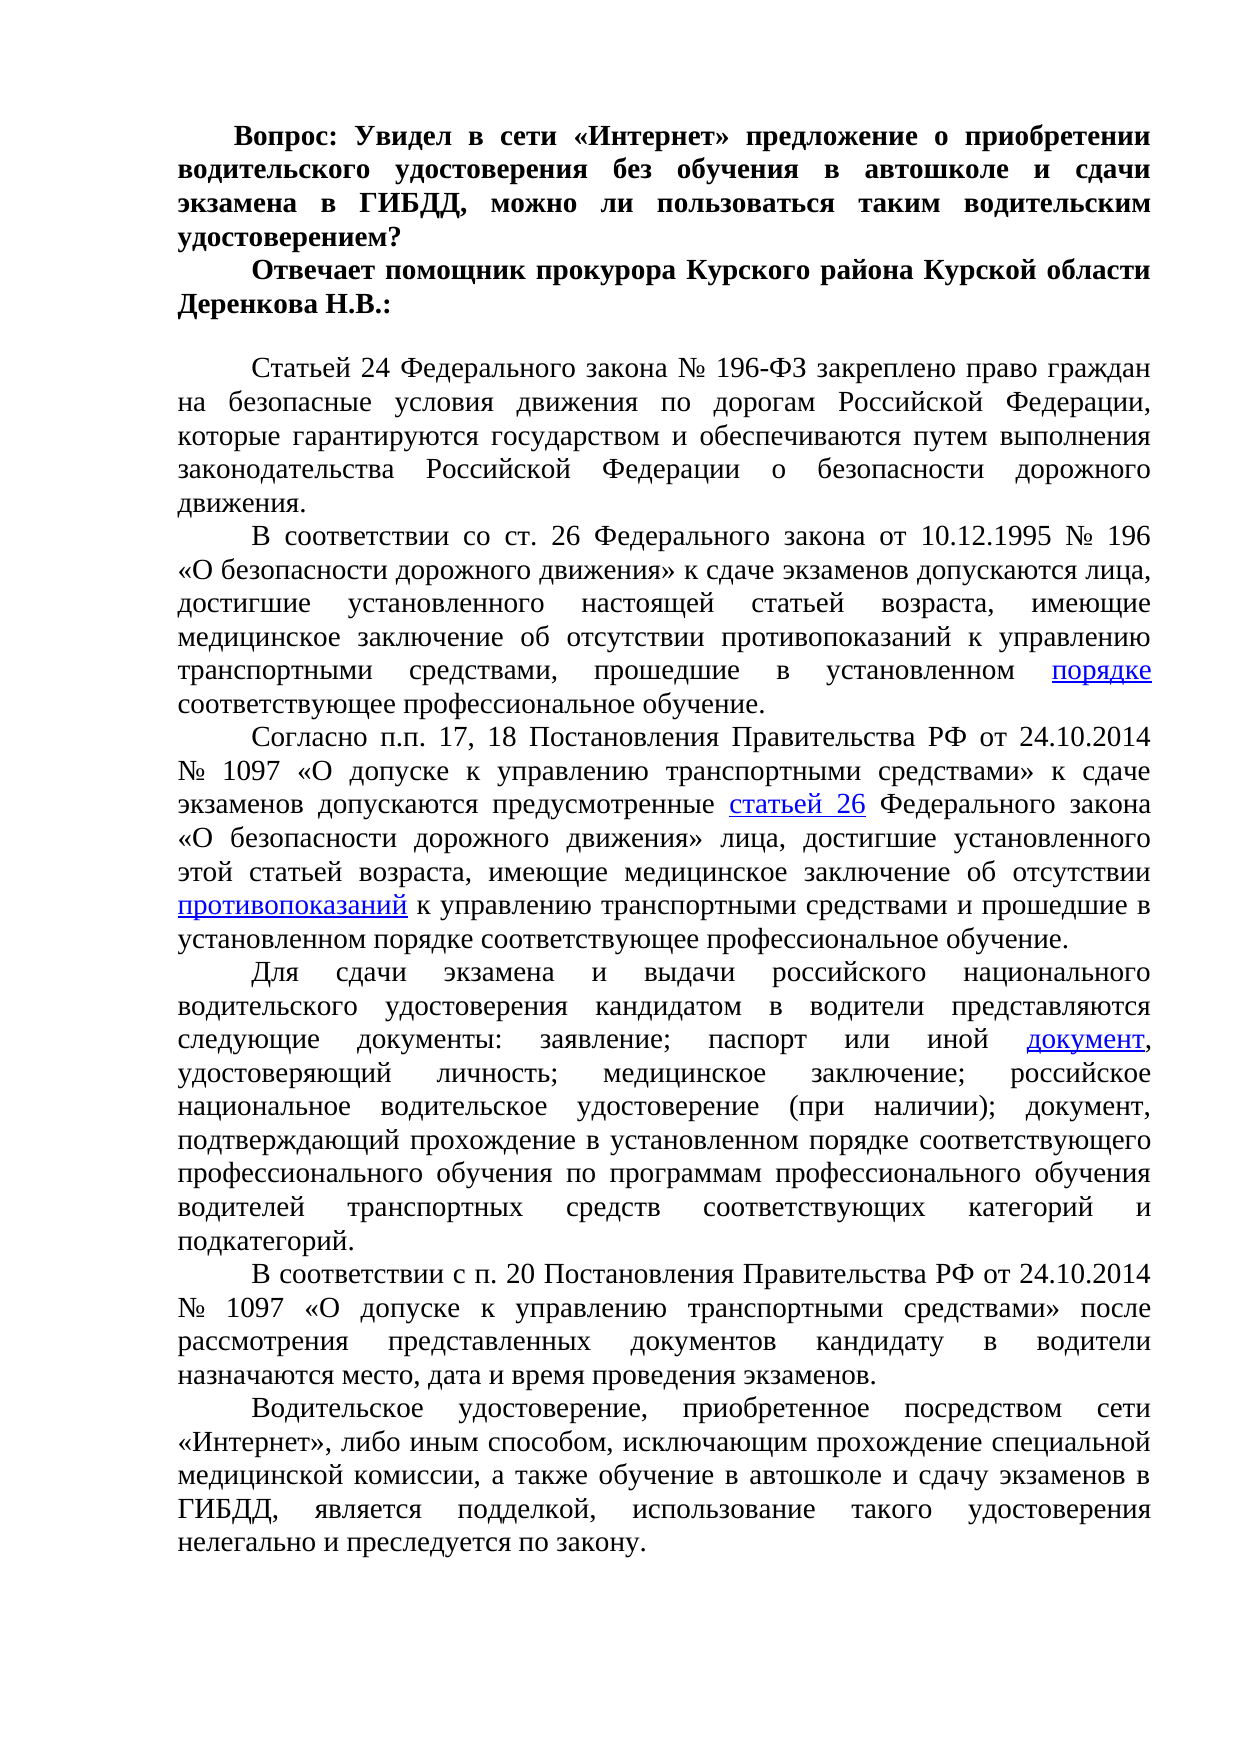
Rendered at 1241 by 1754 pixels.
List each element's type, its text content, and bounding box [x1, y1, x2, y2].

text Согласно п.п. 17, 18 Постановления Правительства РФ от 24.10.2014 № 1097 «О допуске к управлению транспортными средствами» к сдаче экзаменов допускаются предусмотренные статьей 26 Федерального закона «О безопасности дорожного движения» лица, достигшие установленного этой статьей возраста, имеющие медицинское заключение об отсутствии противопоказаний к управлению транспортными средствами и прошедшие в установленном порядке соответствующее профессиональное обучение. [177, 719, 1152, 954]
text Вопрос: Увидел в сети «Интернет» предложение о приобретении водительского удостоверения без обучения в автошколе и сдачи экзамена в ГИБДД, можно ли пользоваться таким водительским удостоверением? [177, 118, 1152, 252]
text Водительское удостоверение, приобретенное посредством сети «Интернет», либо иным способом, исключающим прохождение специальной медицинской комиссии, а также обучение в автошколе и сдачу экзаменов в ГИБДД, является подделкой, использование такого удостоверения нелегально и преследуется по закону. [177, 1390, 1152, 1558]
text Отвечает помощник прокурора Курского района Курской области Деренкова Н.В.: [177, 252, 1152, 319]
text В соответствии с п. 20 Постановления Правительства РФ от 24.10.2014 № 1097 «О допуске к управлению транспортными средствами» после рассмотрения представленных документов кандидату в водители назначаются место, дата и время проведения экзаменов. [177, 1256, 1152, 1390]
text В соответствии со ст. 26 Федерального закона от 10.12.1995 № 196 «О безопасности дорожного движения» к сдаче экзаменов допускаются лица, достигшие установленного настоящей статьей возраста, имеющие медицинское заключение об отсутствии противопоказаний к управлению транспортными средствами, прошедшие в установленном порядке соответствующее профессиональное обучение. [177, 518, 1152, 719]
text Для сдачи экзамена и выдачи российского национального водительского удостоверения кандидатом в водители представляются следующие документы: заявление; паспорт или иной документ, удостоверяющий личность; медицинское заключение; российское национальное водительское удостоверение (при наличии); документ, подтверждающий прохождение в установленном порядке соответствующего профессионального обучения по программам профессионального обучения водителей транспортных средств соответствующих категорий и подкатегорий. [177, 954, 1152, 1256]
text Статьей 24 Федерального закона № 196-ФЗ закреплено право граждан на безопасные условия движения по дорогам Российской Федерации, которые гарантируются государством и обеспечиваются путем выполнения законодательства Российской Федерации о безопасности дорожного движения. [177, 351, 1152, 518]
